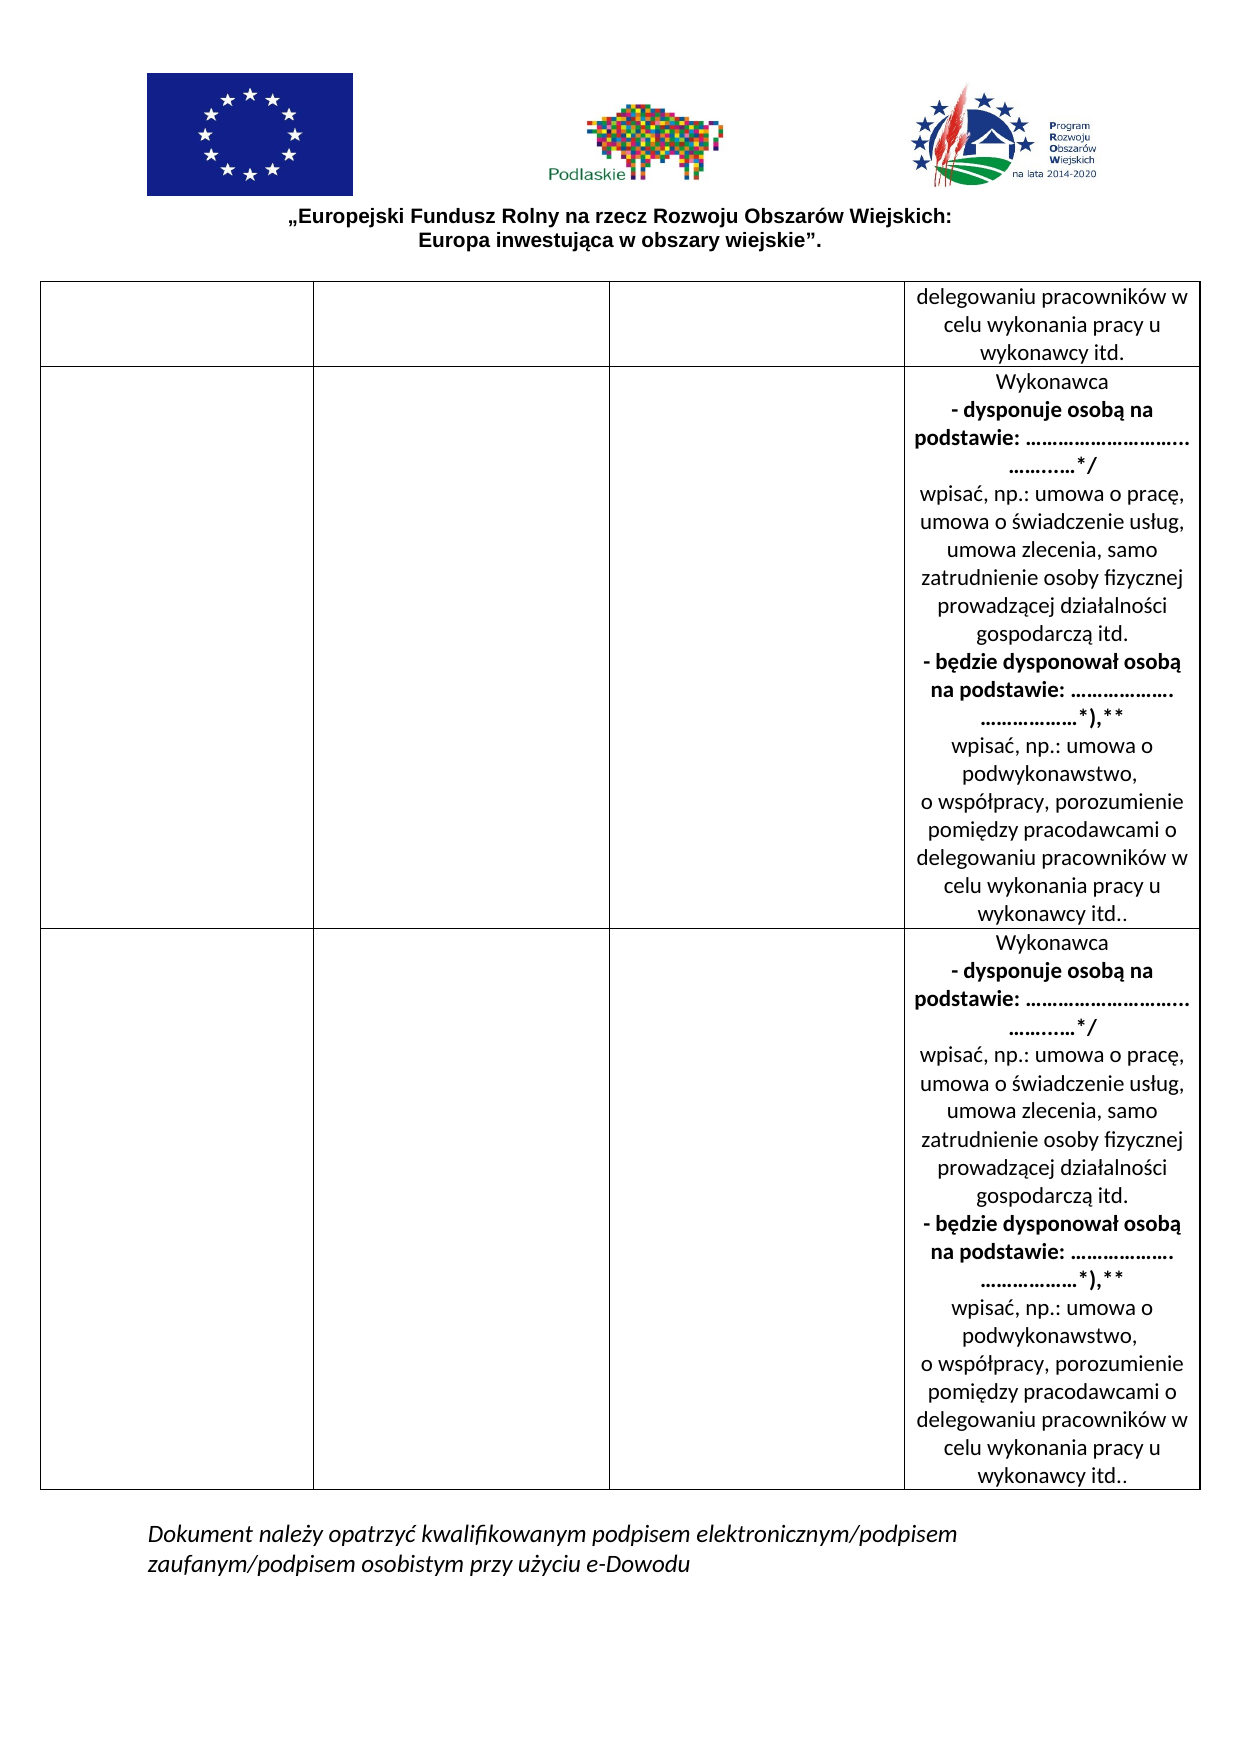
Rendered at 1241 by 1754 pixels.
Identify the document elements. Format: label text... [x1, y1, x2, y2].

table_cell [610, 367, 904, 927]
table_cell [41, 282, 313, 366]
table_cell [610, 929, 904, 1489]
table_cell Wykonawca - dysponuje osobą na podstawie: ………………………...……...…*/ wpisać, np.: umowa o pracę, umowa o świadczenie usług, umowa zlecenia, samo zatrudnienie osoby fizycznej prowadzącej działalności gospodarczą itd. - będzie dysponował osobą na podstawie: ……………….………………*),** wpisać, np.: umowa o podwykonawstwo, o współpracy, porozumienie pomiędzy pracodawcami o delegowaniu pracowników w celu wykonania pracy u wykonawcy itd.. [905, 367, 1199, 927]
picture [902, 76, 1111, 197]
picture [147, 73, 353, 196]
table_cell [314, 282, 609, 366]
table_cell [610, 282, 904, 366]
text Dokument należy opatrzyć kwalifikowanym podpisem elektronicznym/podpisem zaufanym/podpisem osobistym przy użyciu e-Dowodu [148, 1518, 1092, 1579]
table_cell Wykonawca - dysponuje osobą na podstawie: ………………………...……...…*/ wpisać, np.: umowa o pracę, umowa o świadczenie usług, umowa zlecenia, samo zatrudnienie osoby fizycznej prowadzącej działalności gospodarczą itd. - będzie dysponował osobą na podstawie: ……………….………………*),** wpisać, np.: umowa o podwykonawstwo, o współpracy, porozumienie pomiędzy pracodawcami o delegowaniu pracowników w celu wykonania pracy u wykonawcy itd.. [905, 929, 1199, 1489]
table_cell [314, 367, 609, 927]
table_cell [41, 367, 313, 927]
picture [520, 79, 752, 205]
table_cell [314, 929, 609, 1489]
table_cell [41, 929, 313, 1489]
